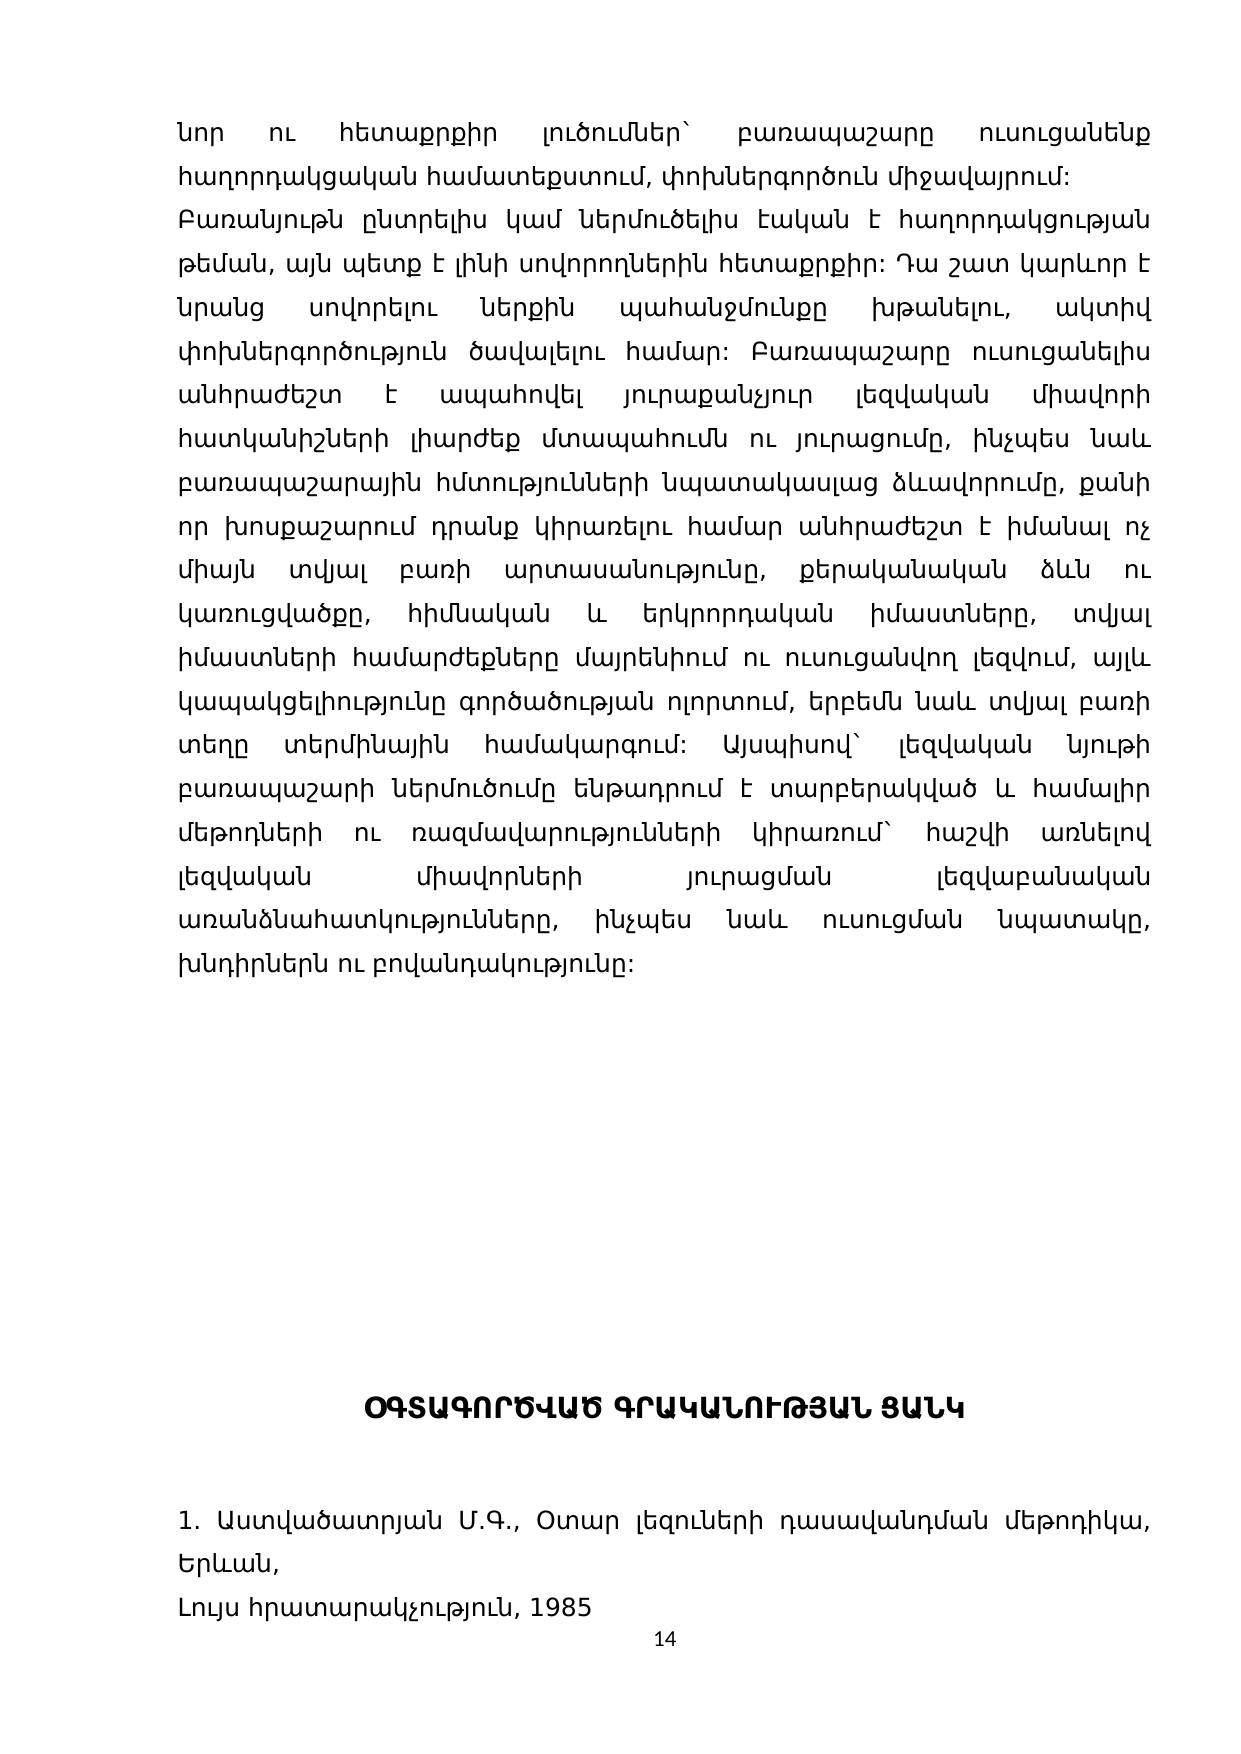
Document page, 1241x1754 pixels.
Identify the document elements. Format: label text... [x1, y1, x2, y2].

text Բառանյութն ընտրելիս կամ ներմուծելիս էական է հաղորդակցության թեման, այն պետք է լինի սովորողներին հետաքրքիր: Դա շատ կարևոր է նրանց սովորելու ներքին պահանջմունքը խթանելու, ակտիվ փոխներգործություն ծավալելու համար: Բառապաշարը ուսուցանելիս անհրաժեշտ է ապահովել յուրաքանչյուր լեզվական միավորի հատկանիշների լիարժեք մտապահումն ու յուրացումը, ինչպես նաև բառապաշարային հմտությունների նպատակասլաց ձևավորումը, քանի որ խոսքաշարում դրանք կիրառելու համար անհրաժեշտ է իմանալ ոչ միայն տվյալ բառի արտասանությունը, քերականական ձևն ու կառուցվածքը, հիմնական և երկրորդական իմաստները, տվյալ իմաստների համարժեքները մայրենիում ու ուսուցանվող լեզվում, այլև կապակցելիությունը գործածության ոլորտում, երբեմն նաև տվյալ բառի տեղը տերմինային համակարգում: Այսպիսով` լեզվական նյութի բառապաշարի ներմուծումը ենթադրում է տարբերակված և համալիր մեթոդների ու ռազմավարությունների կիրառում` հաշվի առնելով լեզվական միավորների յուրացման լեզվաբանական առանձնահատկությունները, ինչպես նաև ուսուցման նպատակը, խնդիրներն ու բովանդակությունը: [177, 206, 1152, 978]
text Լույս հրատարակչություն, 1985 [177, 1593, 1152, 1622]
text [177, 118, 1152, 191]
text ՕԳՏԱԳՈՐԾՎԱԾ ԳՐԱԿԱՆՈՒԹՅԱՆ ՑԱՆԿ [177, 1387, 1152, 1427]
text 1. Աստվածատրյան Մ.Գ., Օտար լեզուների դասավանդման մեթոդիկա, Երևան, [177, 1506, 1152, 1579]
